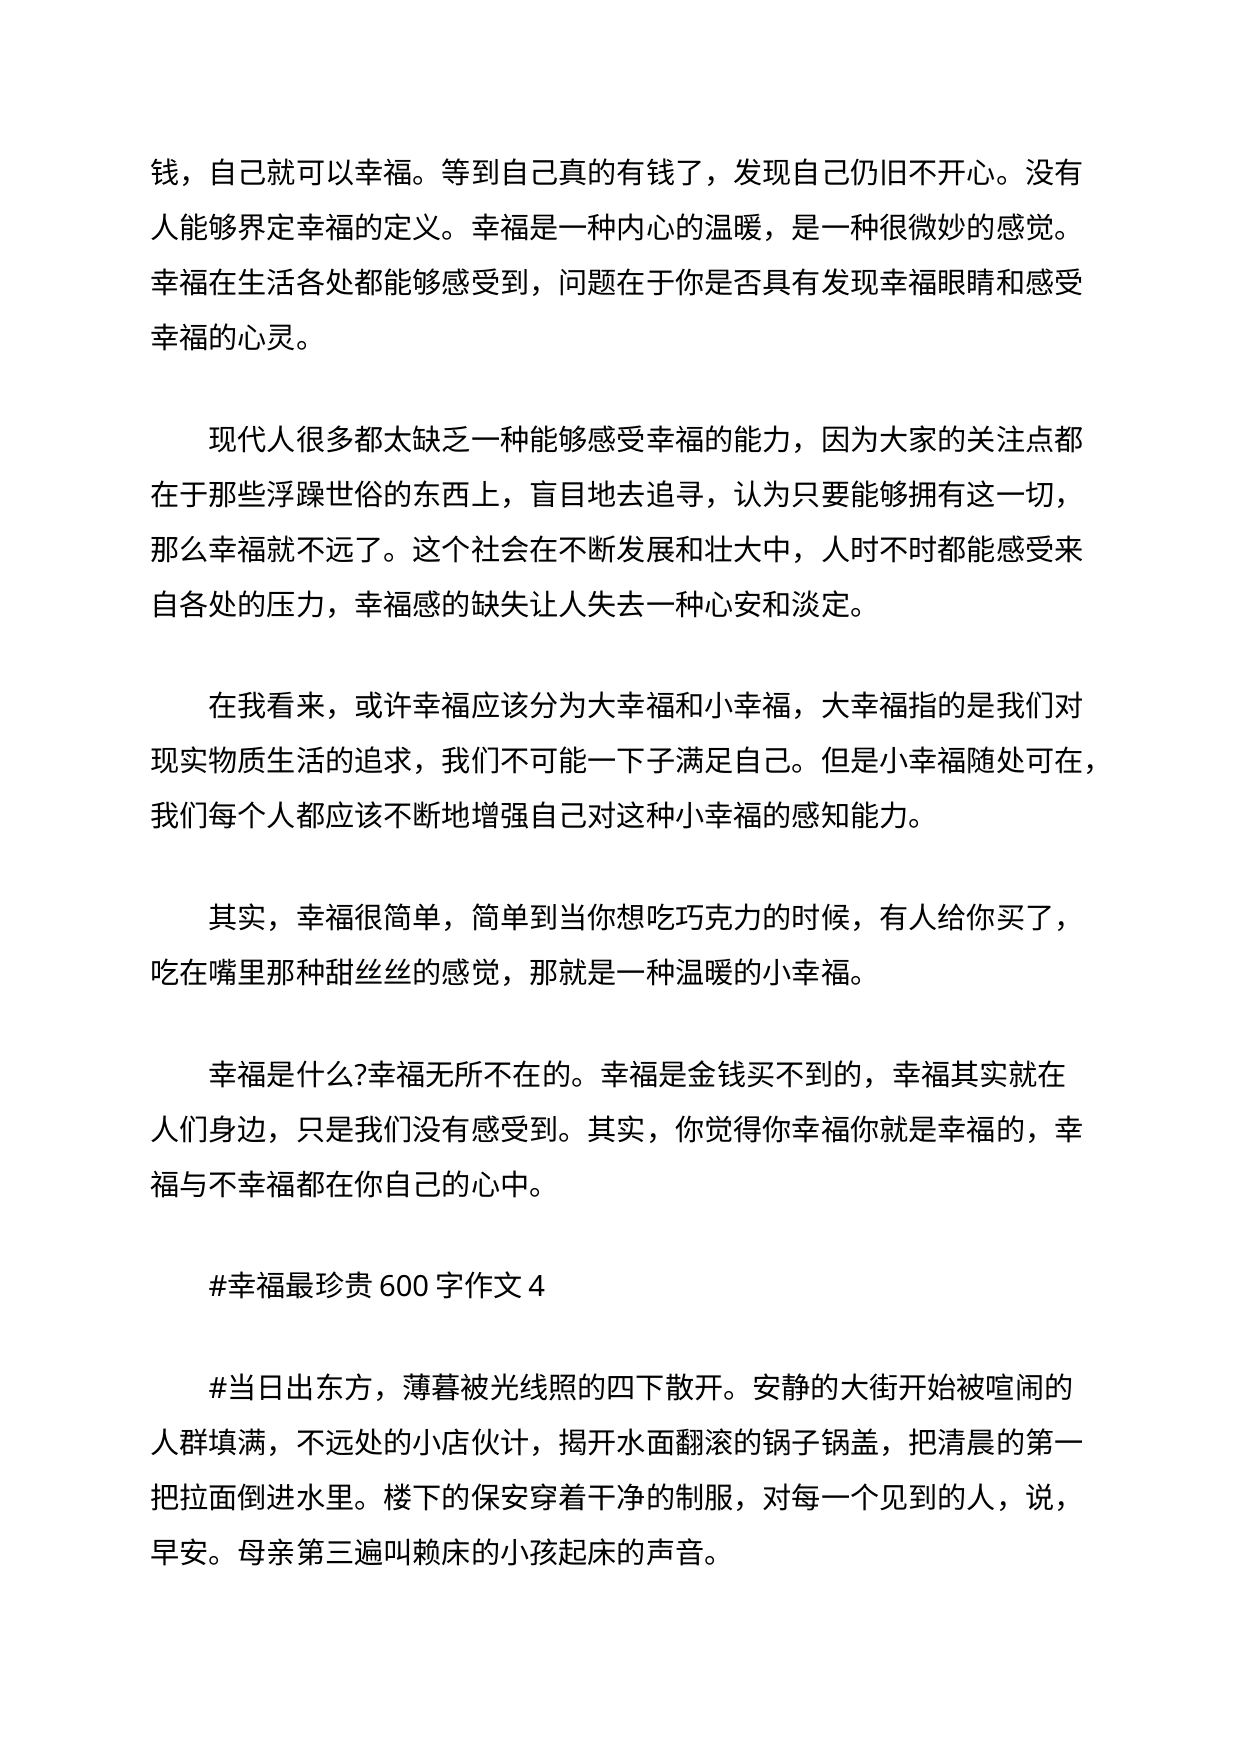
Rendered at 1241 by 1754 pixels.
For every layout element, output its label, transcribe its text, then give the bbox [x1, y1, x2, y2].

text 幸福是什么?幸福无所不在的。幸福是金钱买不到的，幸福其实就在人们身边，只是我们没有感受到。其实，你觉得你幸福你就是幸福的，幸福与不幸福都在你自己的心中。 [150, 1051, 1090, 1203]
text #当日出东方，薄暮被光线照的四下散开。安静的大街开始被喧闹的人群填满，不远处的小店伙计，揭开水面翻滚的锅子锅盖，把清晨的第一把拉面倒进水里。楼下的保安穿着干净的制服，对每一个见到的人，说，早安。母亲第三遍叫赖床的小孩起床的声音。 [150, 1365, 1090, 1572]
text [150, 150, 1090, 357]
text 在我看来，或许幸福应该分为大幸福和小幸福，大幸福指的是我们对现实物质生活的追求，我们不可能一下子满足自己。但是小幸福随处可在，我们每个人都应该不断地增强自己对这种小幸福的感知能力。 [150, 683, 1090, 835]
text 其实，幸福很简单，简单到当你想吃巧克力的时候，有人给你买了，吃在嘴里那种甜丝丝的感觉，那就是一种温暖的小幸福。 [150, 894, 1090, 992]
text 现代人很多都太缺乏一种能够感受幸福的能力，因为大家的关注点都在于那些浮躁世俗的东西上，盲目地去追寻，认为只要能够拥有这一切，那么幸福就不远了。这个社会在不断发展和壮大中，人时不时都能感受来自各处的压力，幸福感的缺失让人失去一种心安和淡定。 [150, 416, 1090, 623]
text #幸福最珍贵600字作文4 [150, 1263, 1090, 1305]
